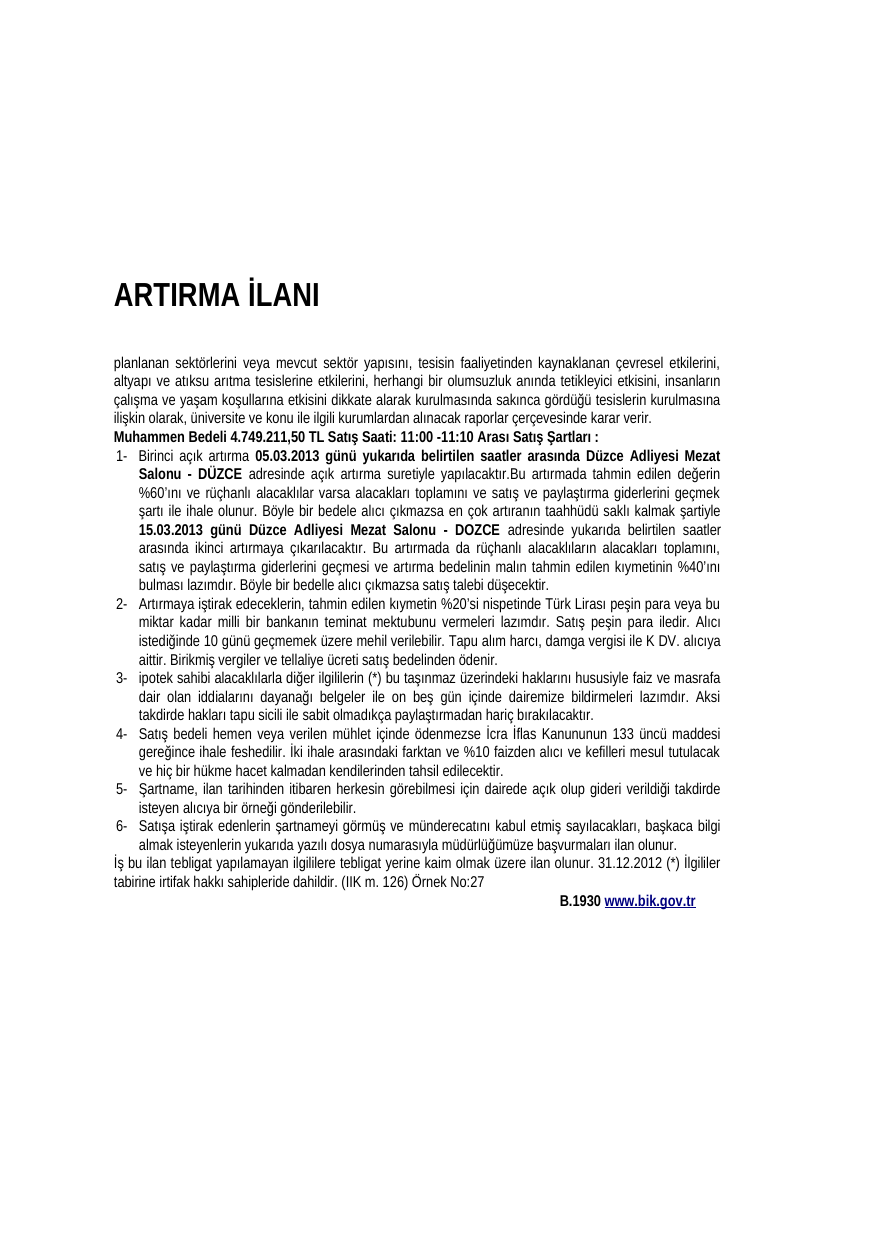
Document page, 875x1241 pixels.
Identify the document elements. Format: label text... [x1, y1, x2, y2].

text planlanan sektörlerini veya mevcut sektör yapısını, tesisin faaliyetinden kaynaklanan çevresel etkilerini, altyapı ve atıksu arıtma tesislerine etkilerini, herhangi bir olumsuzluk anında tetikleyici etkisini, insanların çalışma ve yaşam koşullarına etkisini dikkate alarak kurulmasında sakınca gördüğü tesislerin kurulmasına ilişkin olarak, üniversite ve konu ile ilgili kurumlardan alınacak raporlar çerçevesinde karar verir. [114, 353, 721, 428]
list ipotek sahibi alacaklılarla diğer ilgililerin (*) bu taşınmaz üzerindeki haklarını hususiyle faiz ve masrafa dair olan iddialarını dayanağı belgeler ile on beş gün içinde dairemize bildirmeleri lazımdır. Aksi takdirde hakları tapu sicili ile sabit olmadıkça paylaştırmadan hariç bırakılacaktır. [116, 669, 721, 724]
text İş bu ilan tebligat yapılamayan ilgililere tebligat yerine kaim olmak üzere ilan olunur. 31.12.2012 (*) İlgililer tabirine irtifak hakkı sahipleride dahildir. (IIK m. 126) Örnek No:27 [114, 854, 721, 891]
text Muhammen Bedeli 4.749.211,50 TL Satış Saati: 11:00 -11:10 Arası Satış Şartları : [114, 428, 636, 446]
list Satışa iştirak edenlerin şartnameyi görmüş ve münderecatını kabul etmiş sayılacakları, başkaca bilgi almak isteyenlerin yukarıda yazılı dosya numarasıyla müdürlüğümüze başvurmaları ilan olunur. [116, 817, 721, 854]
list Şartname, ilan tarihinden itibaren herkesin görebilmesi için dairede açık olup gideri verildiği takdirde isteyen alıcıya bir örneği gönderilebilir. [116, 780, 721, 817]
text B.1930 www.bik.gov.tr [559, 891, 763, 910]
text ARTIRMA İLANI [114, 280, 320, 313]
list Satış bedeli hemen veya verilen mühlet içinde ödenmezse İcra İflas Kanununun 133 üncü maddesi gereğince ihale feshedilir. İki ihale arasındaki farktan ve %10 faizden alıcı ve kefilleri mesul tutulacak ve hiç bir hükme hacet kalmadan kendilerinden tahsil edilecektir. [116, 724, 721, 780]
list Birinci açık artırma 05.03.2013 günü yukarıda belirtilen saatler arasında Düzce Adliyesi Mezat Salonu - DÜZCE adresinde açık artırma suretiyle yapılacaktır.Bu artırmada tahmin edilen değerin %60’ını ve rüçhanlı alacaklılar varsa alacakları toplamını ve satış ve paylaştırma giderlerini geçmek şartı ile ihale olunur. Böyle bir bedele alıcı çıkmazsa en çok artıranın taahhüdü saklı kalmak şartiyle 15.03.2013 günü Düzce Adliyesi Mezat Salonu - DOZCE adresinde yukarıda belirtilen saatler arasında ikinci artırmaya çıkarılacaktır. Bu artırmada da rüçhanlı alacaklıların alacakları toplamını, satış ve paylaştırma giderlerini geçmesi ve artırma bedelinin malın tahmin edilen kıymetinin %40’ını bulması lazımdır. Böyle bir bedelle alıcı çıkmazsa satış talebi düşecektir. [116, 446, 721, 594]
list Artırmaya iştirak edeceklerin, tahmin edilen kıymetin %20’si nispetinde Türk Lirası peşin para veya bu miktar kadar milli bir bankanın teminat mektubunu vermeleri lazımdır. Satış peşin para iledir. Alıcı istediğinde 10 günü geçmemek üzere mehil verilebilir. Tapu alım harcı, damga vergisi ile K DV. alıcıya aittir. Birikmiş vergiler ve tellaliye ücreti satış bedelinden ödenir. [116, 594, 721, 669]
